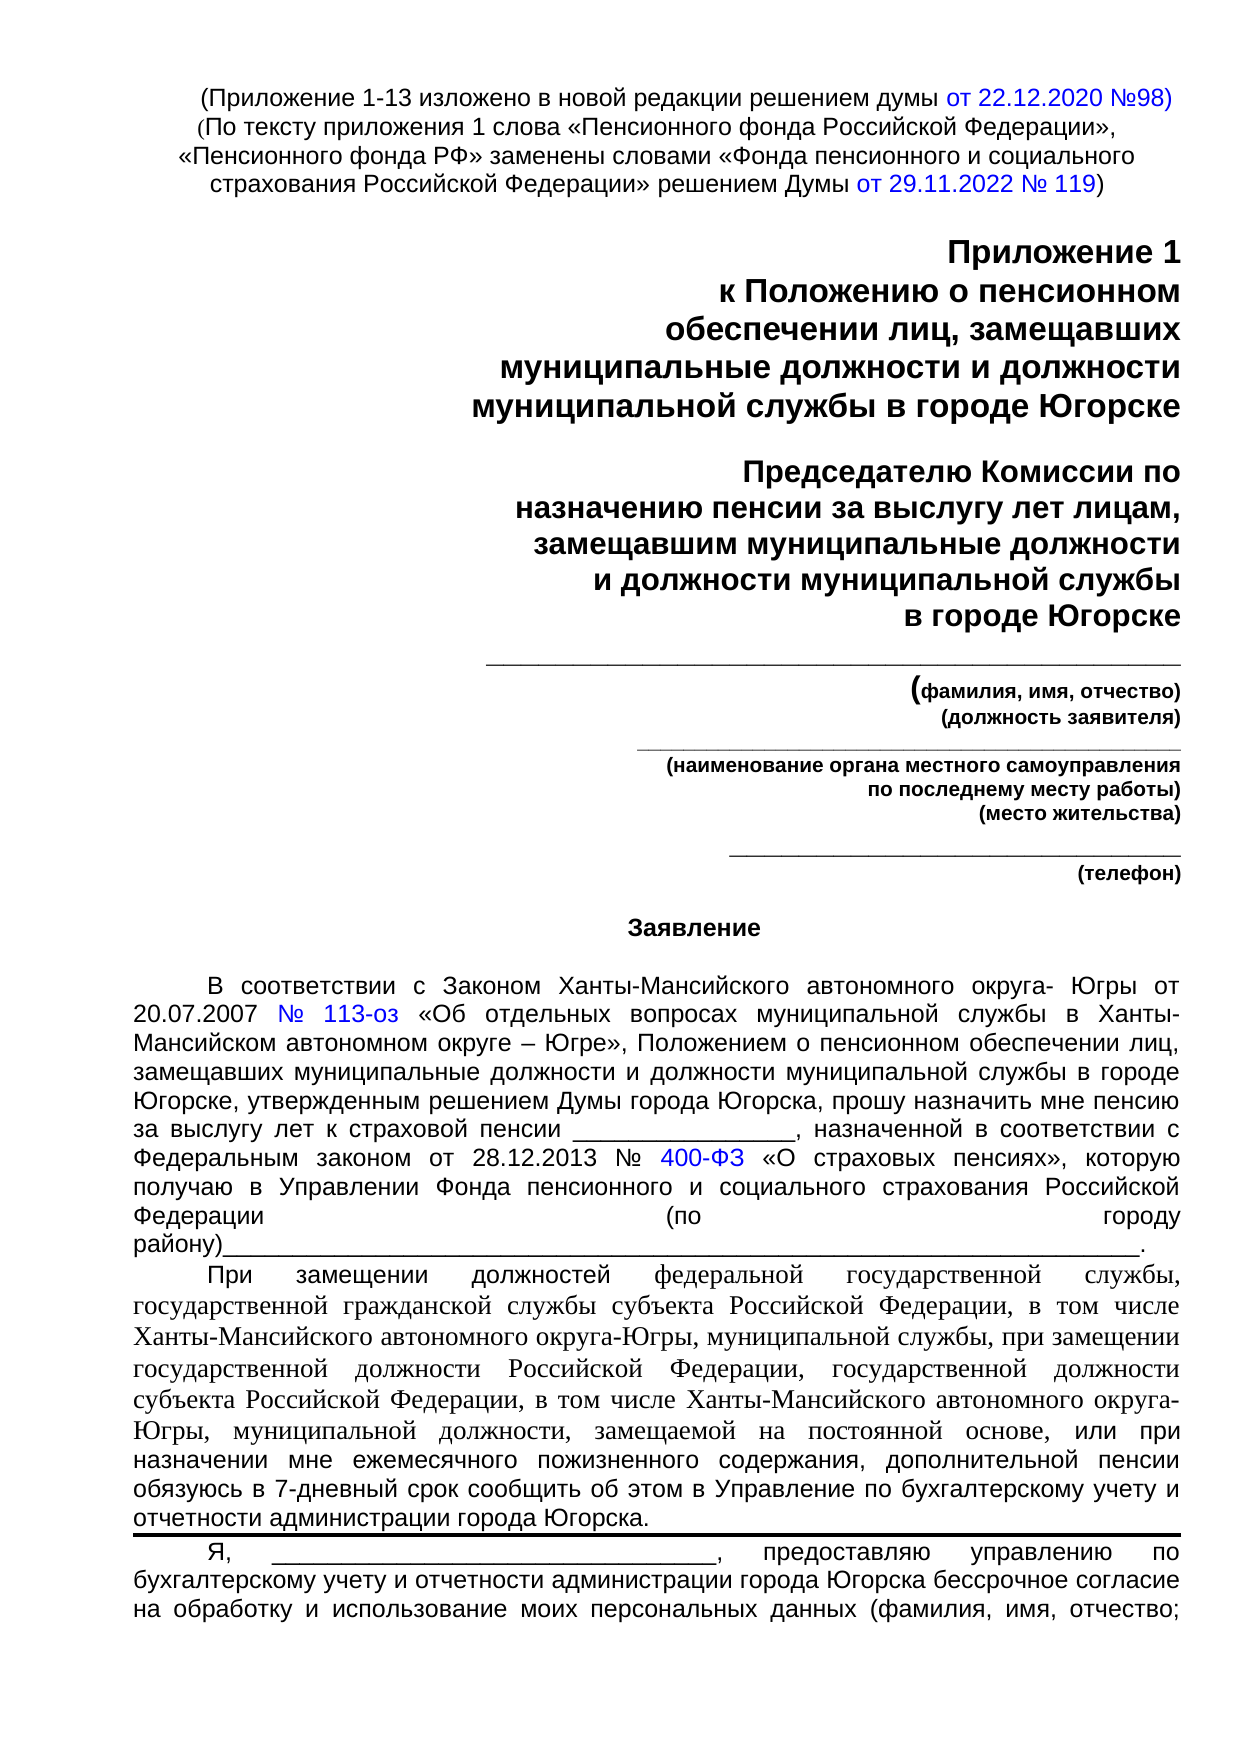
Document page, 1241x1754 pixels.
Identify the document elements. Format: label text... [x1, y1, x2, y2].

subtitle муниципальные должности и должности [133, 348, 1181, 386]
subtitle в городе Югорске [133, 597, 1181, 633]
subtitle муниципальной службы в городе Югорске [133, 386, 1181, 424]
subtitle к Положению о пенсионном [133, 271, 1181, 309]
subtitle Приложение 1 [133, 232, 1181, 271]
subtitle Председателю Комиссии по [133, 453, 1181, 489]
subtitle (наименование органа местного самоуправления [133, 753, 1181, 777]
subtitle ________________________________________ [133, 633, 1181, 669]
subtitle и должности муниципальной службы [133, 561, 1181, 597]
text Заявление [133, 913, 1181, 942]
subtitle __________________________ [133, 824, 1181, 861]
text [133, 1537, 1181, 1623]
text При замещении должностей федеральной государственной службы, государственной гражданской службы субъекта Российской Федерации, в том числе Ханты-Мансийского автономного округа-Югры, муниципальной службы, при замещении государственной должности Российской Федерации, государственной должности субъекта Российской Федерации, в том числе Ханты-Мансийского автономного округа-Югры, муниципальной должности, замещаемой на постоянной основе, или при назначении мне ежемесячного пожизненного содержания, дополнительной пенсии обязуюсь в 7-дневный срок сообщить об этом в Управление по бухгалтерскому учету и отчетности администрации города Югорска. [133, 1258, 1181, 1533]
subtitle (фамилия, имя, отчество) [133, 669, 1181, 705]
subtitle (должность заявителя) [133, 705, 1181, 729]
subtitle _______________________________________________ [133, 729, 1181, 753]
subtitle замещавшим муниципальные должности [133, 525, 1181, 561]
text (По тексту приложения 1 слова «Пенсионного фонда Российской Федерации», «Пенсионного фонда РФ» заменены словами «Фонда пенсионного и социального страхования Российской Федерации» решением Думы от 29.11.2022 № 119) [133, 112, 1181, 198]
subtitle назначению пенсии за выслугу лет лицам, [133, 489, 1181, 525]
subtitle (телефон) [133, 861, 1181, 884]
subtitle обеспечении лиц, замещавших [133, 309, 1181, 348]
subtitle по последнему месту работы) [133, 777, 1181, 801]
text В соответствии с Законом Ханты-Мансийского автономного округа- Югры от 20.07.2007 № 113-оз «Об отдельных вопросах муниципальной службы в Ханты-Мансийском автономном округе – Югре», Положением о пенсионном обеспечении лиц, замещавших муниципальные должности и должности муниципальной службы в городе Югорске, утвержденным решением Думы города Югорска, прошу назначить мне пенсию за выслугу лет к страховой пенсии ________________, назначенной в соответствии с Федеральным законом от 28.12.2013 № 400-ФЗ «О страховых пенсиях», которую получаю в Управлении Фонда пенсионного и социального страхования Российской Федерации (по городу району)__________________________________________________________________. [133, 971, 1181, 1258]
subtitle (место жительства) [133, 801, 1181, 824]
subtitle (Приложение 1-13 изложено в новой редакции решением думы от 22.12.2020 №98) [133, 83, 1181, 112]
